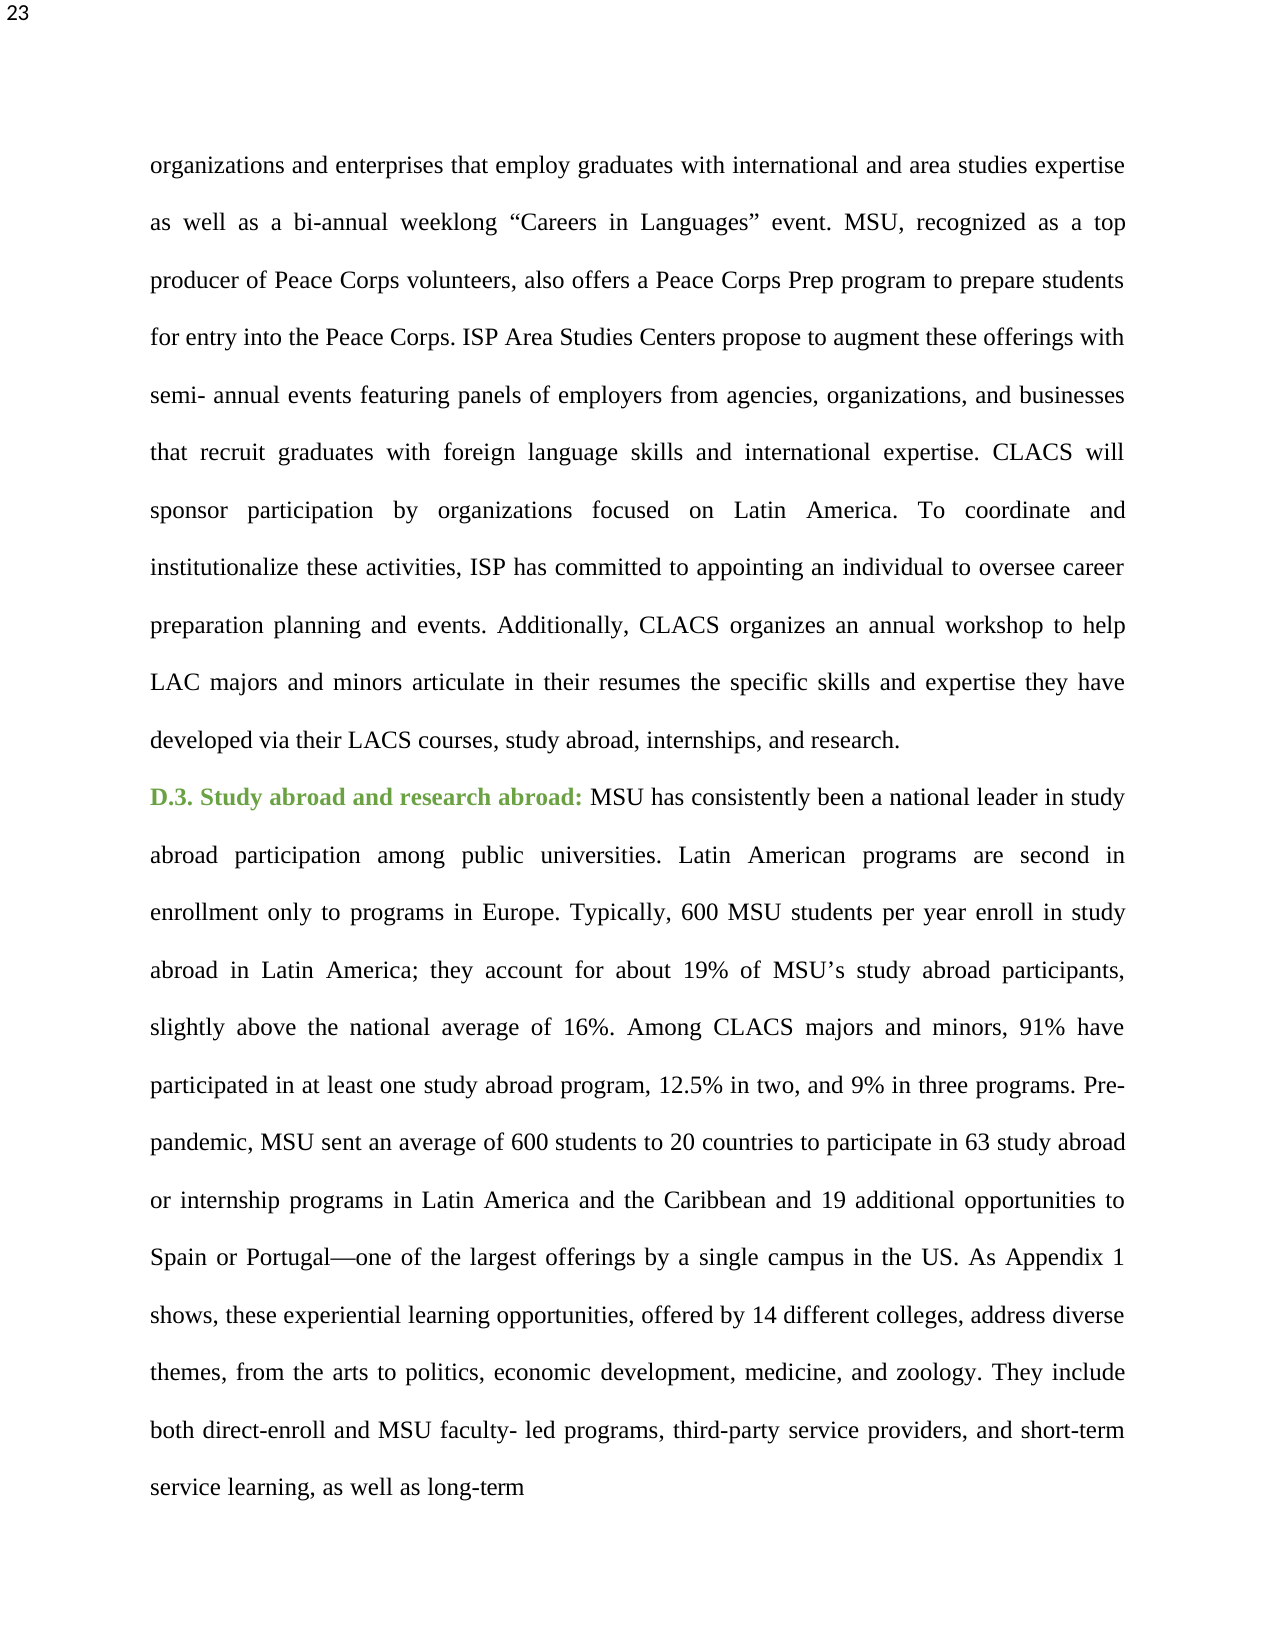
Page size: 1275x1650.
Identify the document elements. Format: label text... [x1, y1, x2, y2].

text organizations and enterprises that employ graduates with international and area studies expertise as well as a bi-annual weeklong “Careers in Languages” event. MSU, recognized as a top producer of Peace Corps volunteers, also offers a Peace Corps Prep program to prepare students for entry into the Peace Corps. ISP Area Studies Centers propose to augment these offerings with semi- annual events featuring panels of employers from agencies, organizations, and businesses that recruit graduates with foreign language skills and international expertise. CLACS will sponsor participation by organizations focused on Latin America. To coordinate and institutionalize these activities, ISP has committed to appointing an individual to oversee career preparation planning and events. Additionally, CLACS organizes an annual workshop to help LAC majors and minors articulate in their resumes the specific skills and expertise they have developed via their LACS courses, study abroad, internships, and research. [150, 150, 1126, 754]
list Study abroad and research abroad: MSU has consistently been a national leader in study abroad participation among public universities. Latin American programs are second in enrollment only to programs in Europe. Typically, 600 MSU students per year enroll in study abroad in Latin America; they account for about 19% of MSU’s study abroad participants, slightly above the national average of 16%. Among CLACS majors and minors, 91% have participated in at least one study abroad program, 12.5% in two, and 9% in three programs. Pre-pandemic, MSU sent an average of 600 students to 20 countries to participate in 63 study abroad or internship programs in Latin America and the Caribbean and 19 additional opportunities to Spain or Portugal—one of the largest offerings by a single campus in the US. As Appendix 1 shows, these experiential learning opportunities, offered by 14 different colleges, address diverse themes, from the arts to politics, economic development, medicine, and zoology. They include both direct-enroll and MSU faculty- led programs, third-party service providers, and short-term service learning, as well as long-term [150, 782, 1126, 1501]
